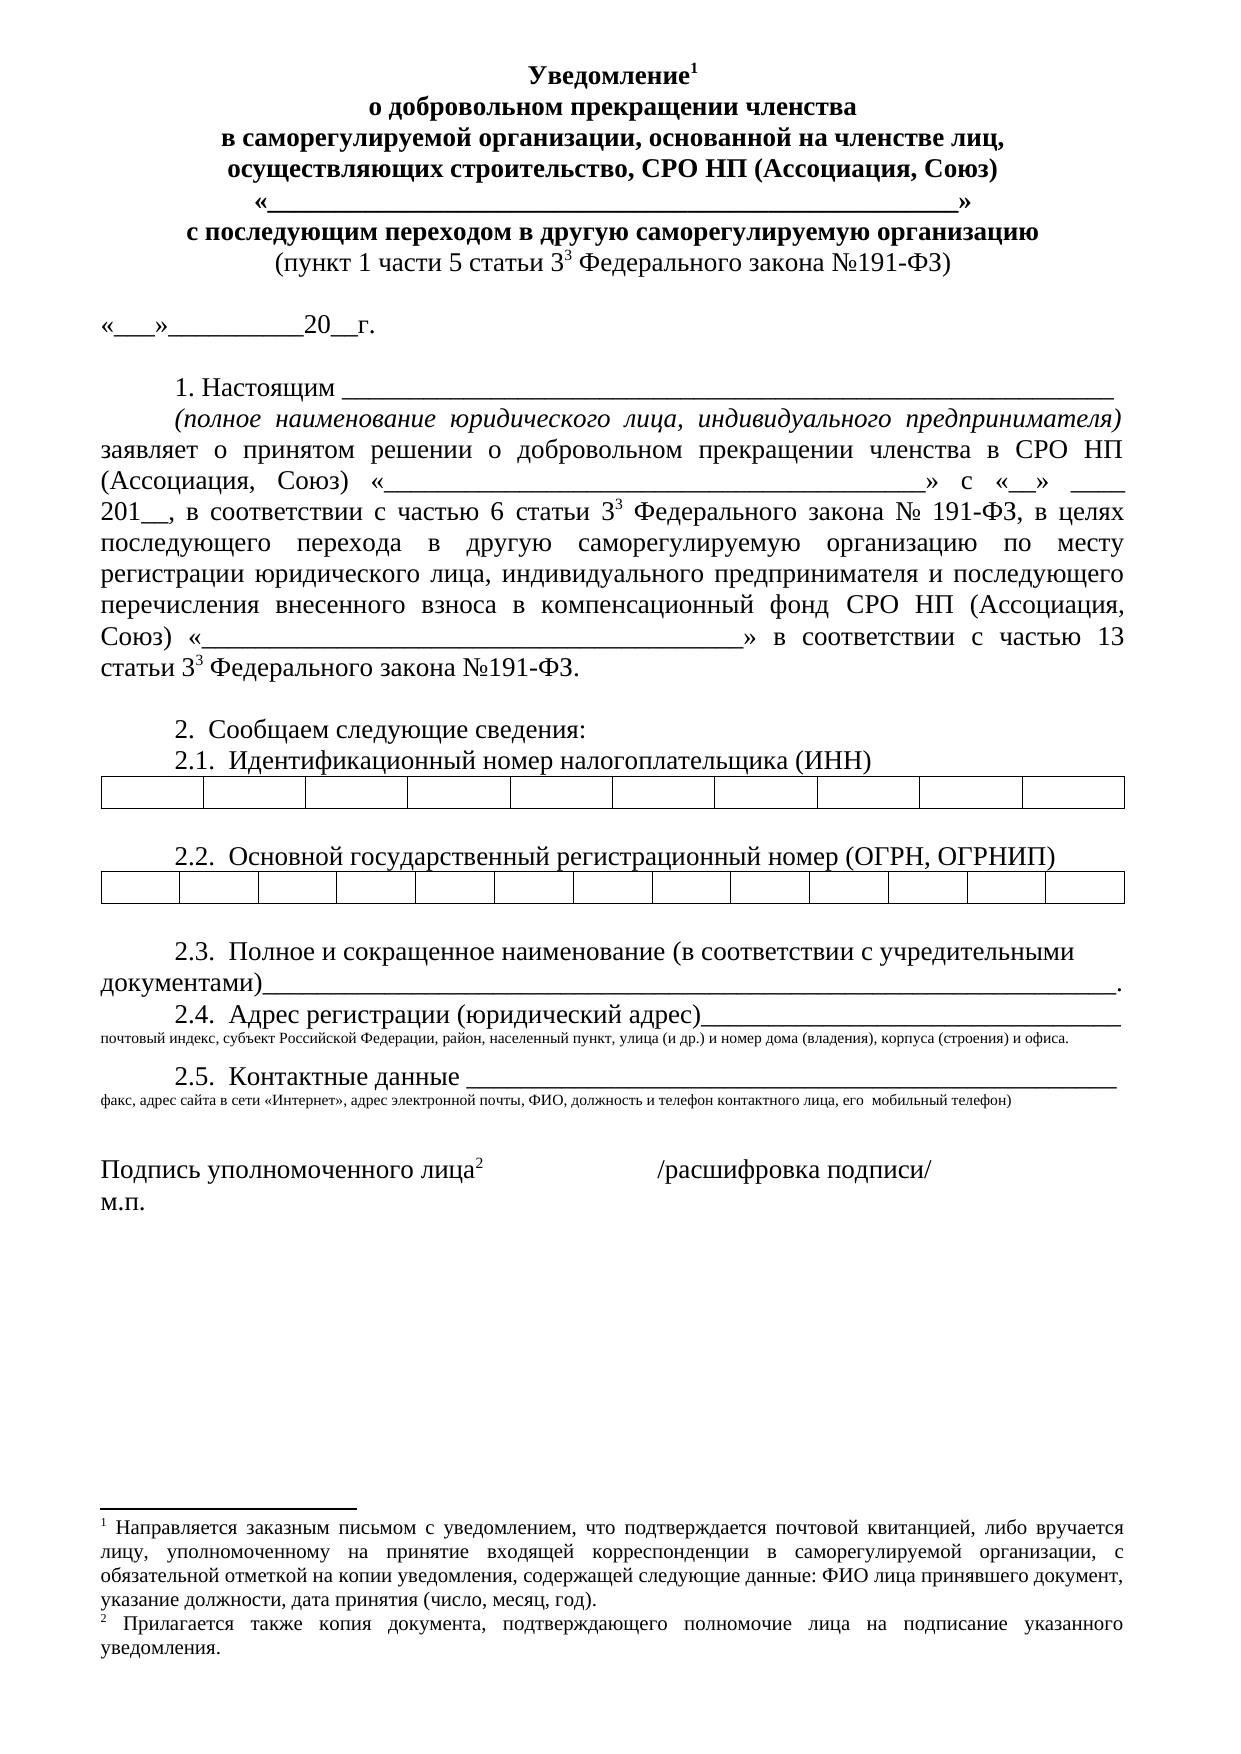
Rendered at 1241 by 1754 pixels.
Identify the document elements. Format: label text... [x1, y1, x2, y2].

text о добровольном прекращении членства [100, 90, 1125, 121]
text Уведомление [100, 59, 1125, 90]
table_header [889, 872, 967, 903]
table_header [818, 777, 919, 808]
text 2. Сообщаем следующие сведения: [100, 713, 1125, 744]
text с последующим переходом в другую саморегулируемую организацию [100, 215, 1125, 246]
table_header [180, 872, 258, 903]
table_header [920, 777, 1022, 808]
table_header [968, 872, 1045, 903]
text (полное наименование юридического лица, индивидуального предпринимателя) заявляет о принятом решении о добровольном прекращении членства в СРО НП (Ассоциация, Союз) «________________________________________» с «__» ____ 201__, в соответствии с частью 6 статьи 33 Федерального закона № 191-ФЗ, в целях последующего перехода в другую саморегулируемую организацию по месту регистрации юридического лица, индивидуального предпринимателя и последующего перечисления внесенного взноса в компенсационный фонд СРО НП (Ассоциация, Союз) «________________________________________» в соответствии с частью 13 статьи 33 Федерального закона №191-ФЗ. [100, 402, 1125, 682]
table_header [1023, 777, 1124, 808]
table_header [613, 777, 714, 808]
text 1. Настоящим _________________________________________________________ [100, 371, 1125, 402]
table_header [204, 777, 305, 808]
text 2.3. Полное и сокращенное наименование (в соответствии с учредительными документами)_______________________________________________________________. [100, 935, 1125, 998]
text (пункт 1 части 5 статьи 33 Федерального закона №191-ФЗ) [100, 246, 1125, 277]
text Подпись уполномоченного лица /расшифровка подписи/ [100, 1153, 1125, 1184]
table_header [810, 872, 888, 903]
table_header [306, 777, 407, 808]
table_header [495, 872, 573, 903]
text факс, адрес сайта в сети «Интернет», адрес электронной почты, ФИО, должность и телефон контактного лица, его мобильный телефон) [100, 1091, 1125, 1122]
text 2.4. Адрес регистрации (юридический адрес)_______________________________ [100, 998, 1125, 1029]
text 2.5. Контактные данные ________________________________________________ [100, 1060, 1125, 1091]
text в саморегулируемой организации, основанной на членстве лиц, [100, 121, 1125, 153]
text 2.2. Основной государственный регистрационный номер (ОГРН, ОГРНИП) [100, 840, 1125, 871]
table_header [102, 872, 179, 903]
table_header [731, 872, 809, 903]
table_header [511, 777, 612, 808]
table_header [337, 872, 415, 903]
text «___»__________20__г. [100, 308, 1125, 339]
table_header [408, 777, 510, 808]
table_header [715, 777, 817, 808]
table_header [102, 777, 203, 808]
table_header [416, 872, 494, 903]
text почтовый индекс, субъект Российской Федерации, район, населенный пункт, улица (и др.) и номер дома (владения), корпуса (строения) и офиса. [100, 1029, 1125, 1060]
text 2.1. Идентификационный номер налогоплательщика (ИНН) [100, 744, 1125, 776]
text осуществляющих строительство, СРО НП (Ассоциация, Союз) «___________________________________________________» [100, 153, 1125, 215]
table_header [653, 872, 730, 903]
table_header [1046, 872, 1124, 903]
table_header [259, 872, 336, 903]
text м.п. [100, 1184, 1125, 1216]
table_header [574, 872, 652, 903]
